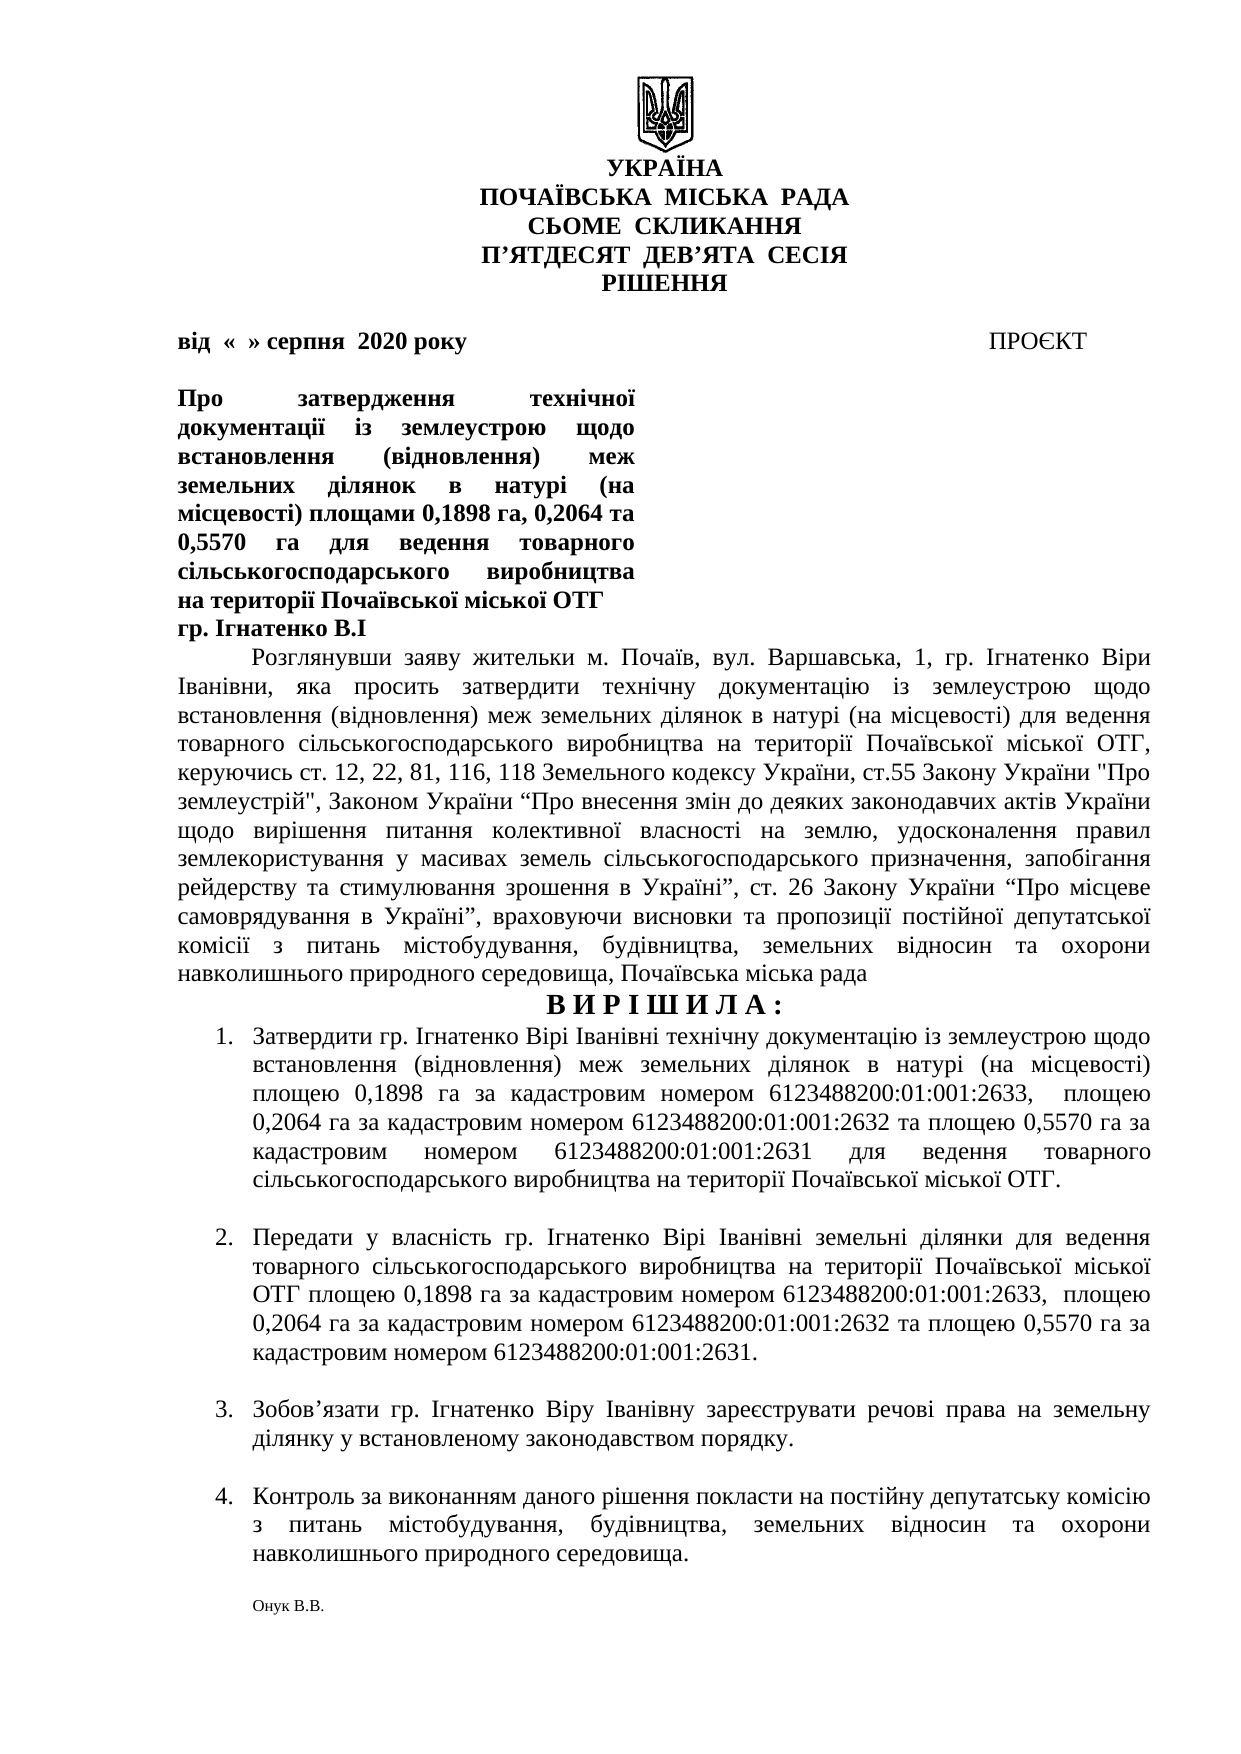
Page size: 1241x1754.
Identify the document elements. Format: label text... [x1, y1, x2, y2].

list Контроль за виконанням даного рішення покласти на постійну депутатську комісію з питань містобудування, будівництва, земельних відносин та охорони навколишнього природного середовища. [215, 1481, 1152, 1567]
text В И Р І Ш И Л А : [177, 987, 1152, 1021]
list Зобов’язати гр. Ігнатенко Віру Іванівну зареєструвати речові права на земельну ділянку у встановленому законодавством порядку. [215, 1394, 1152, 1452]
list Затвердити гр. Ігнатенко Вірі Іванівні технічну документацію із землеустрою щодо встановлення (відновлення) меж земельних ділянок в натурі (на місцевості) площею 0,1898 га за кадастровим номером 6123488200:01:001:2633, площею 0,2064 га за кадастровим номером 6123488200:01:001:2632 та площею 0,5570 га за кадастровим номером 6123488200:01:001:2631 для ведення товарного сільськогосподарського виробництва на території Почаївської міської ОТГ. [215, 1021, 1152, 1193]
list Передати у власність гр. Ігнатенко Вірі Іванівні земельні ділянки для ведення товарного сільськогосподарського виробництва на території Почаївської міської ОТГ площею 0,1898 га за кадастровим номером 6123488200:01:001:2633, площею 0,2064 га за кадастровим номером 6123488200:01:001:2632 та площею 0,5570 га за кадастровим номером 6123488200:01:001:2631. [215, 1222, 1152, 1366]
list Онук В.В. [252, 1596, 1152, 1615]
text Про затвердження технічної документації із землеустрою щодо встановлення (відновлення) меж земельних ділянок в натурі (на місцевості) площами 0,1898 га, 0,2064 та 0,5570 га для ведення товарного сільськогосподарського виробництва на території Почаївської міської ОТГ [177, 383, 635, 613]
text від « » серпня 2020 року ПРОЄКТ [177, 326, 1152, 355]
text гр. Ігнатенко В.І [177, 613, 635, 642]
picture [632, 73, 697, 154]
text Розглянувши заяву жительки м. Почаїв, вул. Варшавська, 1, гр. Ігнатенко Віри Іванівни, яка просить затвердити технічну документацію із землеустрою щодо встановлення (відновлення) меж земельних ділянок в натурі (на місцевості) для ведення товарного сільськогосподарського виробництва на території Почаївської міської ОТГ, керуючись ст. 12, 22, 81, 116, 118 Земельного кодексу України, ст.55 Закону України "Про землеустрій", Законом України “Про внесення змін до деяких законодавчих актів України щодо вирішення питання колективної власності на землю, удосконалення правил землекористування у масивах земель сільськогосподарського призначення, запобігання рейдерству та стимулювання зрошення в Україні”, ст. 26 Закону України “Про місцеве самоврядування в Україні”, враховуючи висновки та пропозиції постійної депутатської комісії з питань містобудування, будівництва, земельних відносин та охорони навколишнього природного середовища, Почаївська міська рада [177, 642, 1152, 987]
